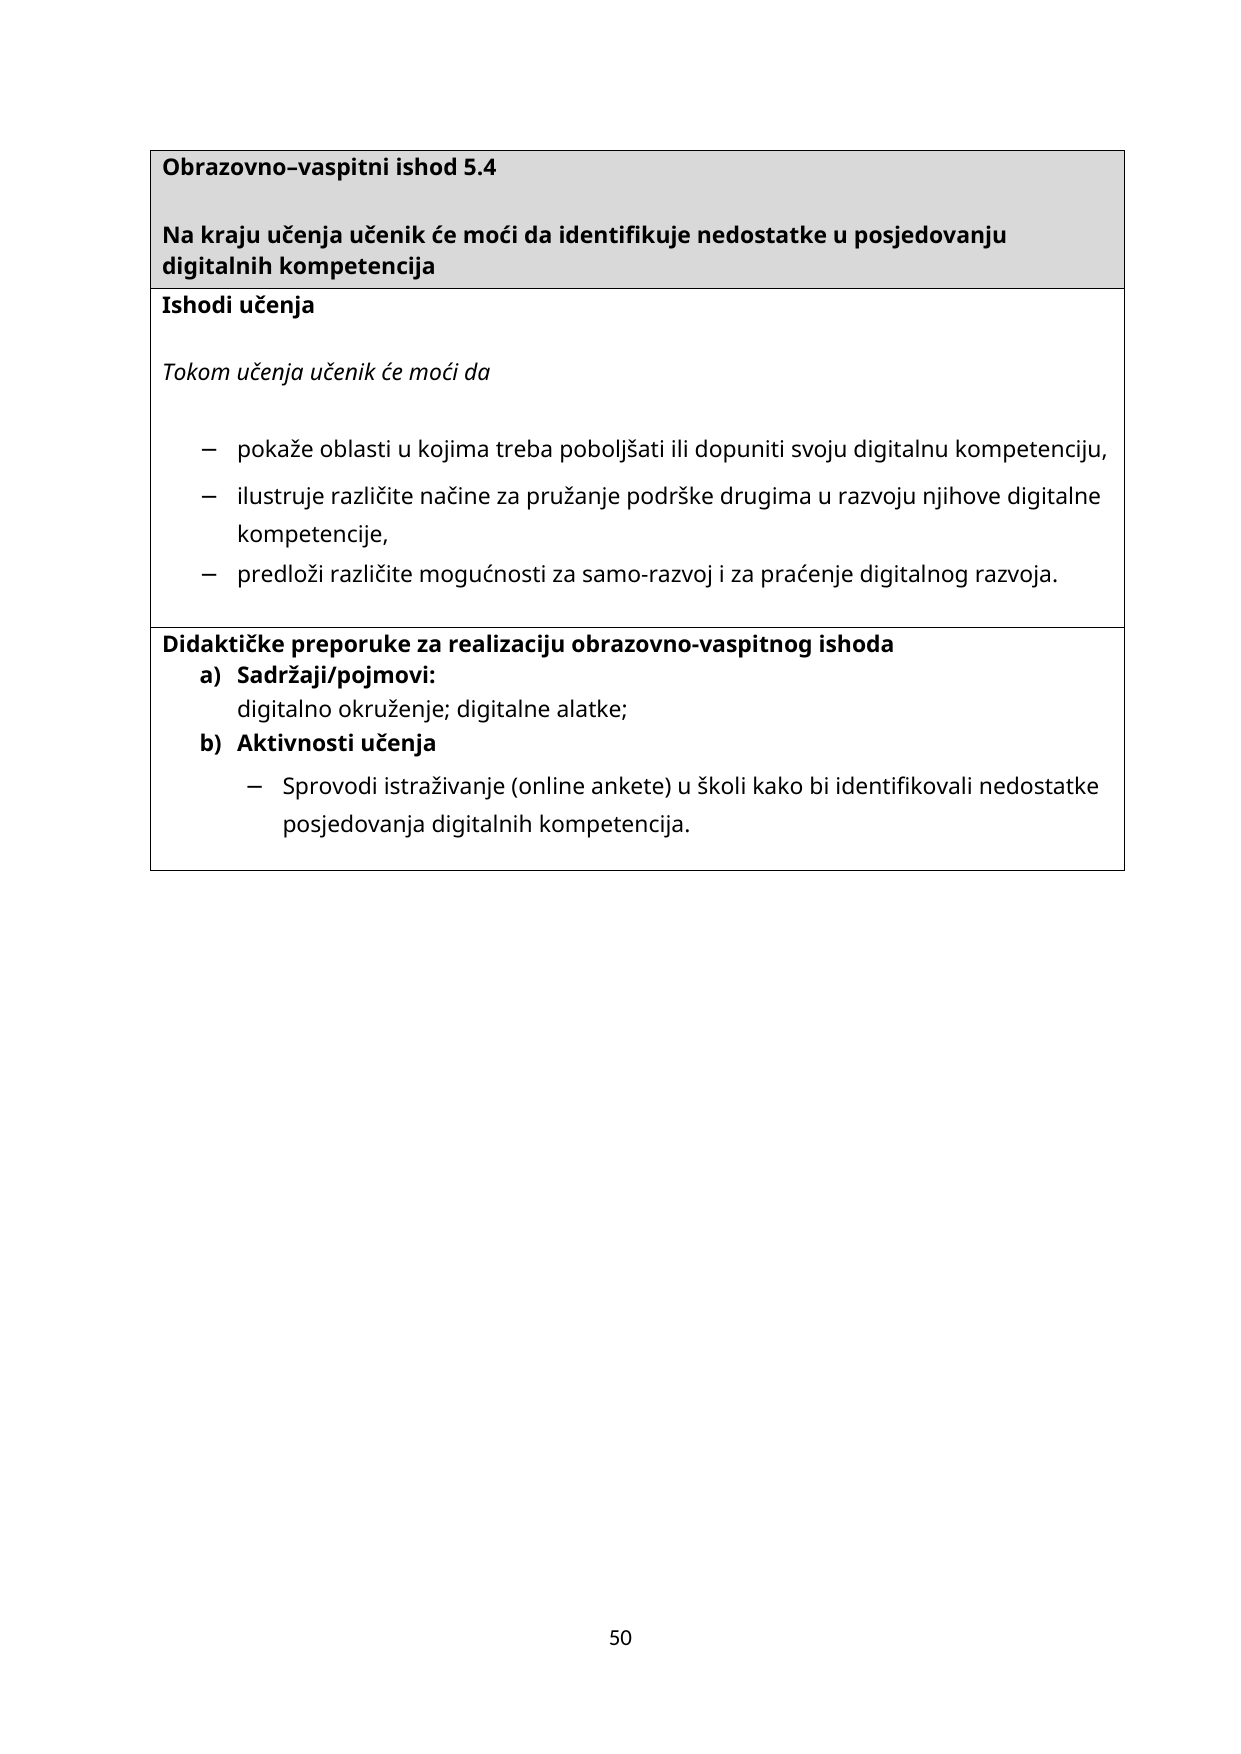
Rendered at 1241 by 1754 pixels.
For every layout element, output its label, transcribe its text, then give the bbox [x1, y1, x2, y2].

table_cell Obrazovno–vaspitni ishod 5.4 Na kraju učenja učenik će moći da identifikuje nedostatke u posjedovanju digitalnih kompetencija [151, 151, 1124, 288]
table_cell Didaktičke preporuke za realizaciju obrazovno-vaspitnog ishoda Sadržaji/pojmovi: digitalno okruženje; digitalne alatke; Aktivnosti učenja Sprovodi istraživanje (online ankete) u školi kako bi identifikovali nedostatke posjedovanja digitalnih kompetencija. [151, 628, 1124, 870]
table_cell Ishodi učenja Tokom učenja učenik će moći da pokaže oblasti u kojima treba poboljšati ili dopuniti svoju digitalnu kompetenciju, ilustruje različite načine za pružanje podrške drugima u razvoju njihove digitalne kompetencije, predloži različite mogućnosti za samo-razvoj i za praćenje digitalnog razvoja. [151, 289, 1124, 627]
